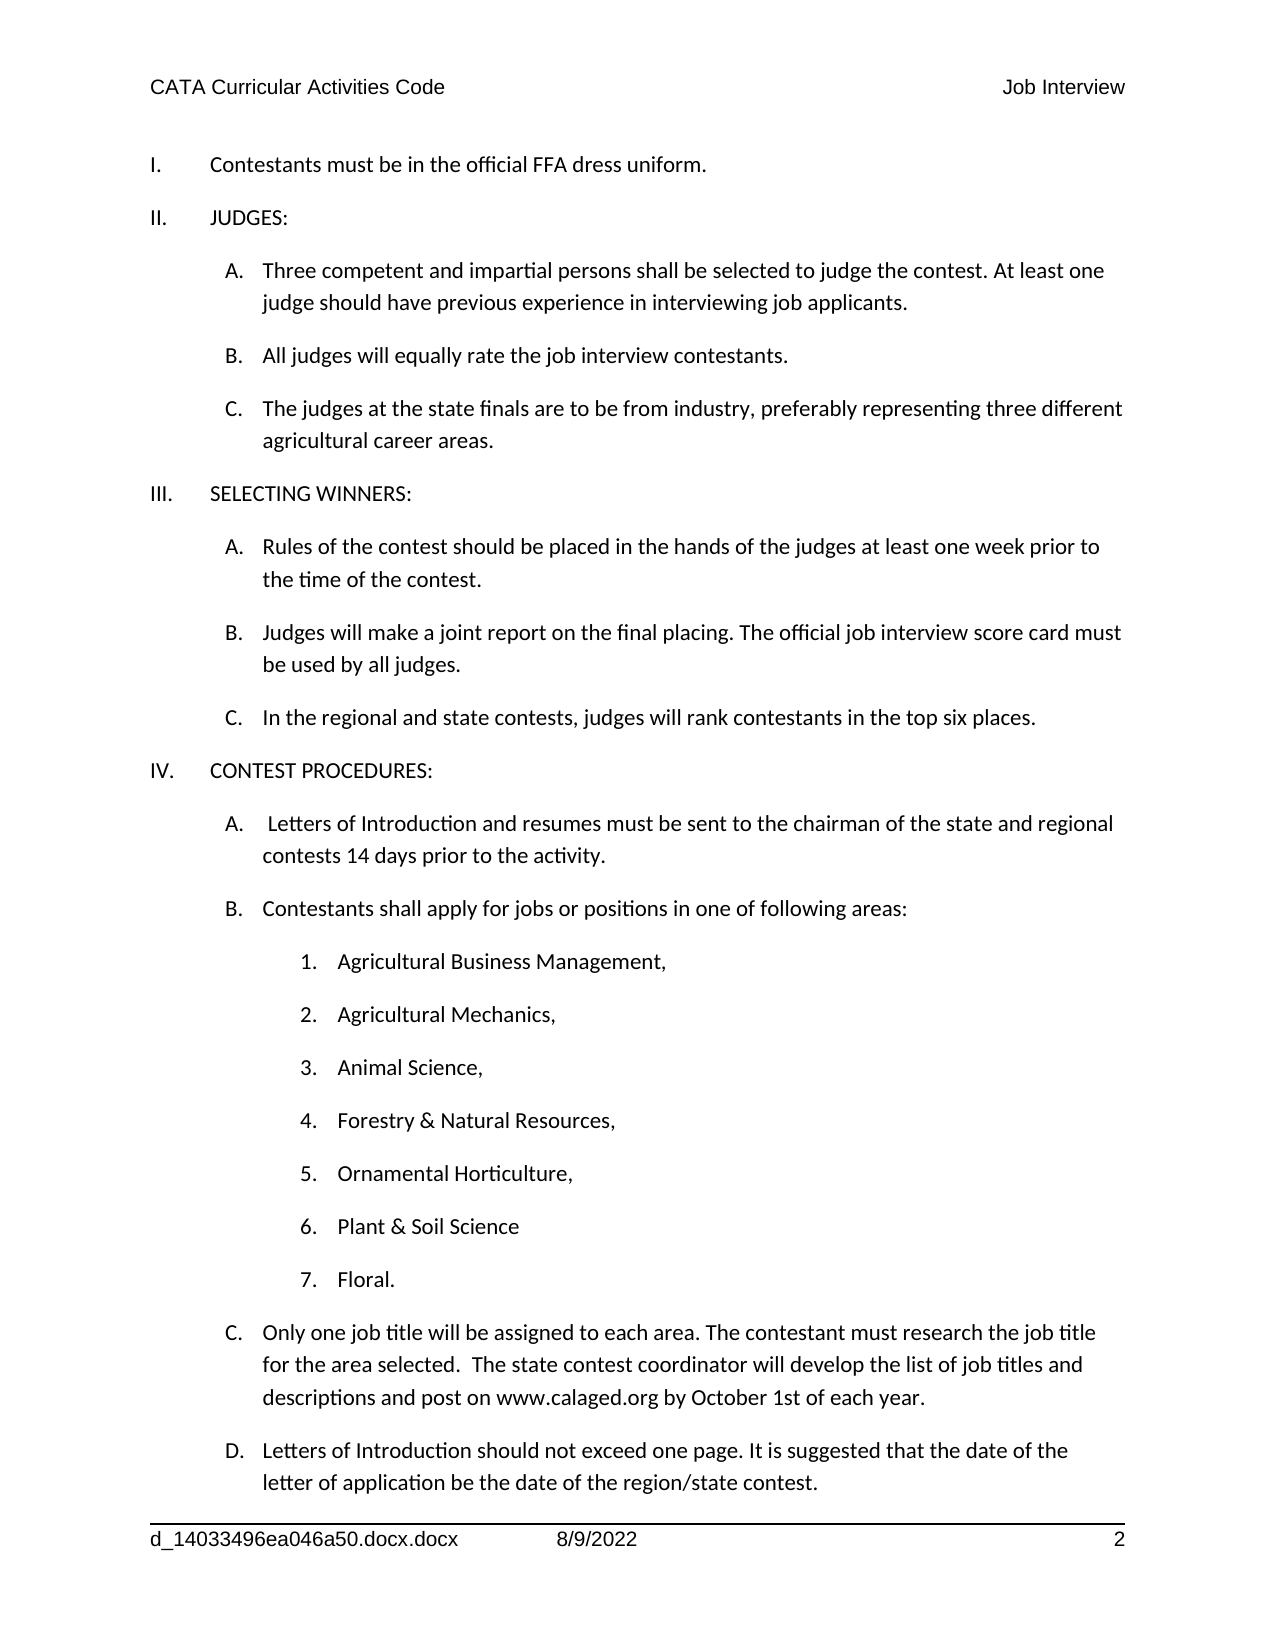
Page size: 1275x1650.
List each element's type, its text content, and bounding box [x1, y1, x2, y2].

list Plant & Soil Science [300, 1212, 1125, 1240]
list All judges will equally rate the job interview contestants. [225, 341, 1125, 369]
list The judges at the state finals are to be from industry, preferably representing three different agricultural career areas. [225, 394, 1125, 454]
list Agricultural Business Management, [300, 947, 1125, 975]
list Contestants shall apply for jobs or positions in one of following areas: [225, 894, 1125, 922]
text CONTEST PROCEDURES: [150, 756, 1125, 784]
list Letters of Introduction should not exceed one page. It is suggested that the date of the letter of application be the date of the region/state contest. [225, 1436, 1125, 1496]
list Ornamental Horticulture, [300, 1159, 1125, 1187]
list Only one job title will be assigned to each area. The contestant must research the job title for the area selected. The state contest coordinator will develop the list of job titles and descriptions and post on www.calaged.org by October 1st of each year. [225, 1318, 1125, 1411]
list Judges will make a joint report on the final placing. The official job interview score card must be used by all judges. [225, 618, 1125, 678]
text Contestants must be in the official FFA dress uniform. [150, 150, 1125, 178]
text JUDGES: [150, 203, 1125, 231]
list Forestry & Natural Resources, [300, 1106, 1125, 1134]
text SELECTING WINNERS: [150, 479, 1125, 507]
list Letters of Introduction and resumes must be sent to the chairman of the state and regional contests 14 days prior to the activity. [225, 809, 1125, 869]
list Three competent and impartial persons shall be selected to judge the contest. At least one judge should have previous experience in interviewing job applicants. [225, 256, 1125, 316]
list Floral. [300, 1265, 1125, 1293]
list Rules of the contest should be placed in the hands of the judges at least one week prior to the time of the contest. [225, 532, 1125, 593]
list In the regional and state contests, judges will rank contestants in the top six places. [225, 703, 1125, 731]
list Animal Science, [300, 1053, 1125, 1081]
list Agricultural Mechanics, [300, 1000, 1125, 1028]
